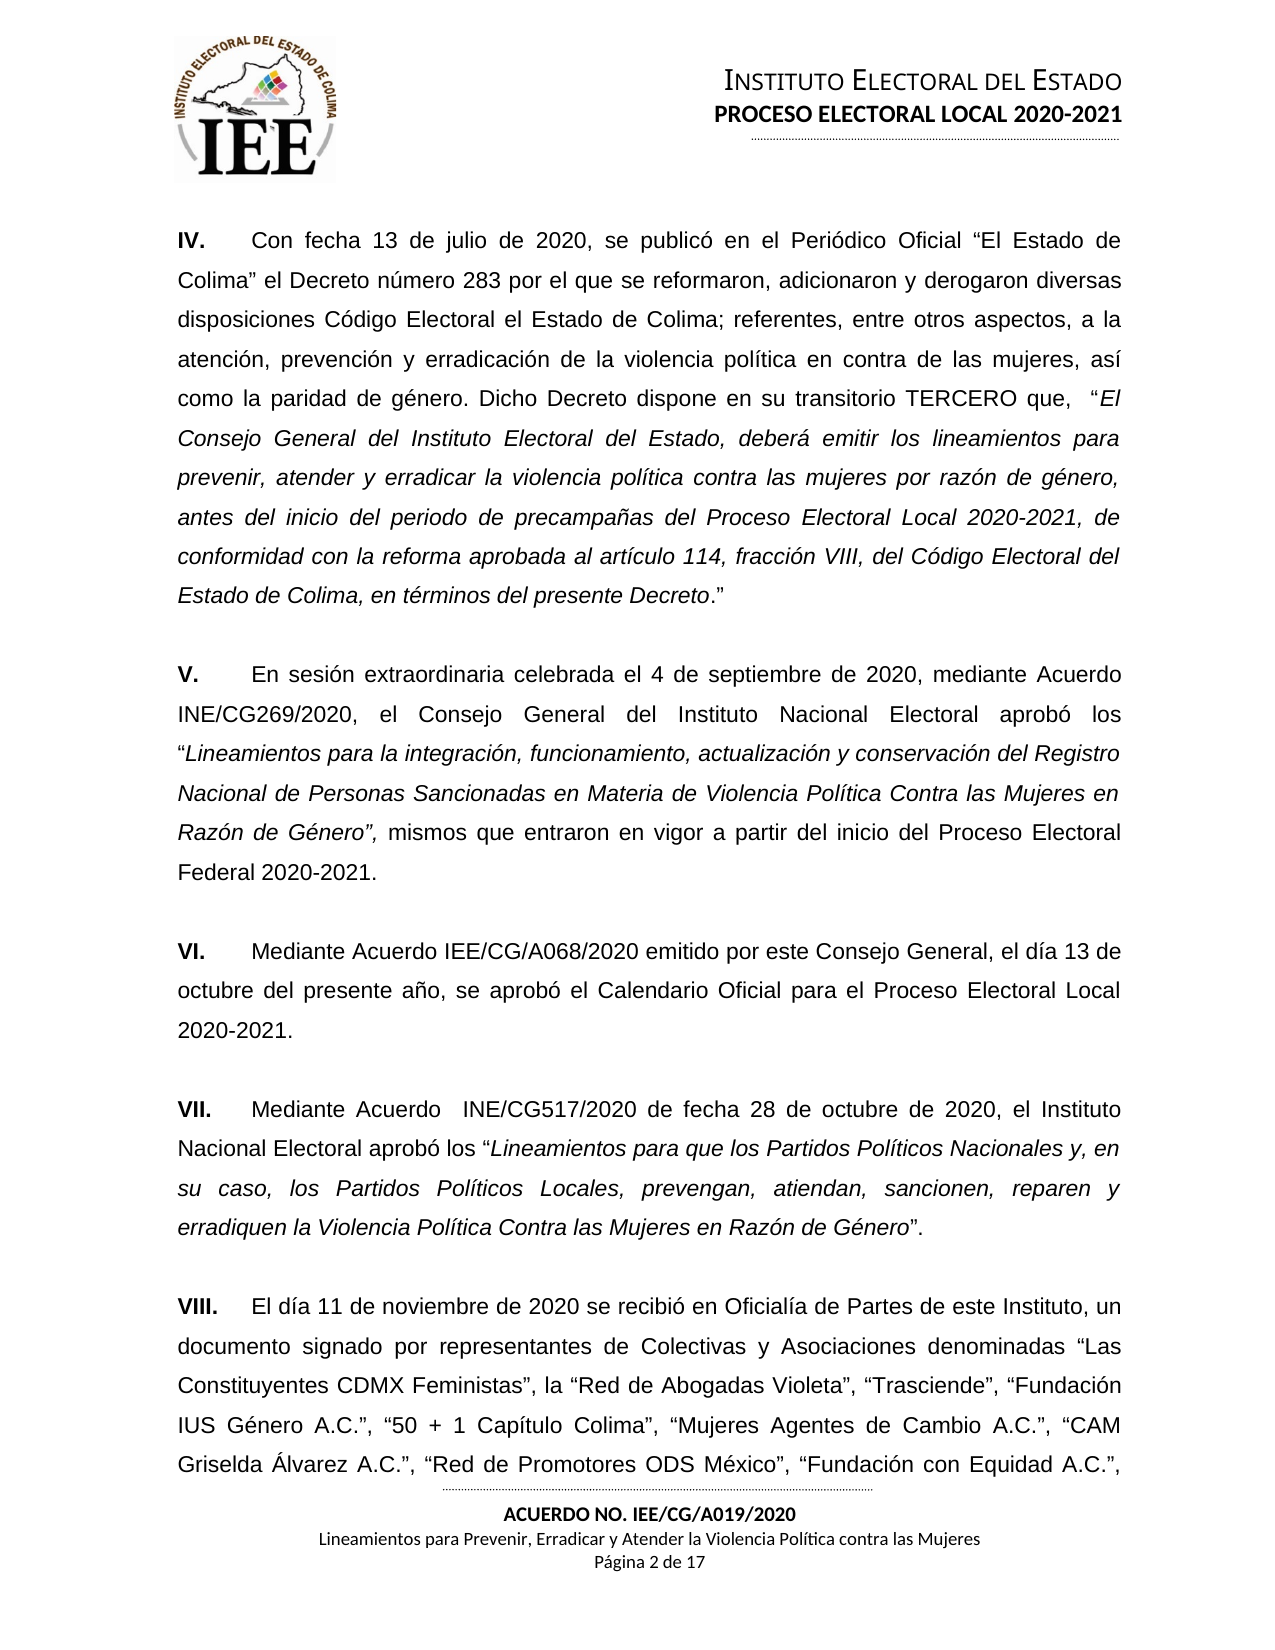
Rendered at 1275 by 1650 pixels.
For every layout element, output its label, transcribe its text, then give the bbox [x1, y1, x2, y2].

list Con fecha 13 de julio de 2020, se publicó en el Periódico Oficial “El Estado de Colima” el Decreto número 283 por el que se reformaron, adicionaron y derogaron diversas disposiciones Código Electoral el Estado de Colima; referentes, entre otros aspectos, a la atención, prevención y erradicación de la violencia política en contra de las mujeres, así como la paridad de género. Dicho Decreto dispone en su transitorio TERCERO que, “El Consejo General del Instituto Electoral del Estado, deberá emitir los lineamientos para prevenir, atender y erradicar la violencia política contra las mujeres por razón de género, antes del inicio del periodo de precampañas del Proceso Electoral Local 2020-2021, de conformidad con la reforma aprobada al artículo 114, fracción VIII, del Código Electoral del Estado de Colima, en términos del presente Decreto.” [177, 227, 1122, 609]
picture [174, 36, 337, 183]
list Mediante Acuerdo IEE/CG/A068/2020 emitido por este Consejo General, el día 13 de octubre del presente año, se aprobó el Calendario Oficial para el Proceso Electoral Local 2020-2021. [177, 938, 1122, 1043]
list En sesión extraordinaria celebrada el 4 de septiembre de 2020, mediante Acuerdo INE/CG269/2020, el Consejo General del Instituto Nacional Electoral aprobó los “Lineamientos para la integración, funcionamiento, actualización y conservación del Registro Nacional de Personas Sancionadas en Materia de Violencia Política Contra las Mujeres en Razón de Género”, mismos que entraron en vigor a partir del inicio del Proceso Electoral Federal 2020-2021. [177, 661, 1122, 885]
list Mediante Acuerdo INE/CG517/2020 de fecha 28 de octubre de 2020, el Instituto Nacional Electoral aprobó los “Lineamientos para que los Partidos Políticos Nacionales y, en su caso, los Partidos Políticos Locales, prevengan, atiendan, sancionen, reparen y erradiquen la Violencia Política Contra las Mujeres en Razón de Género”. [177, 1096, 1122, 1241]
